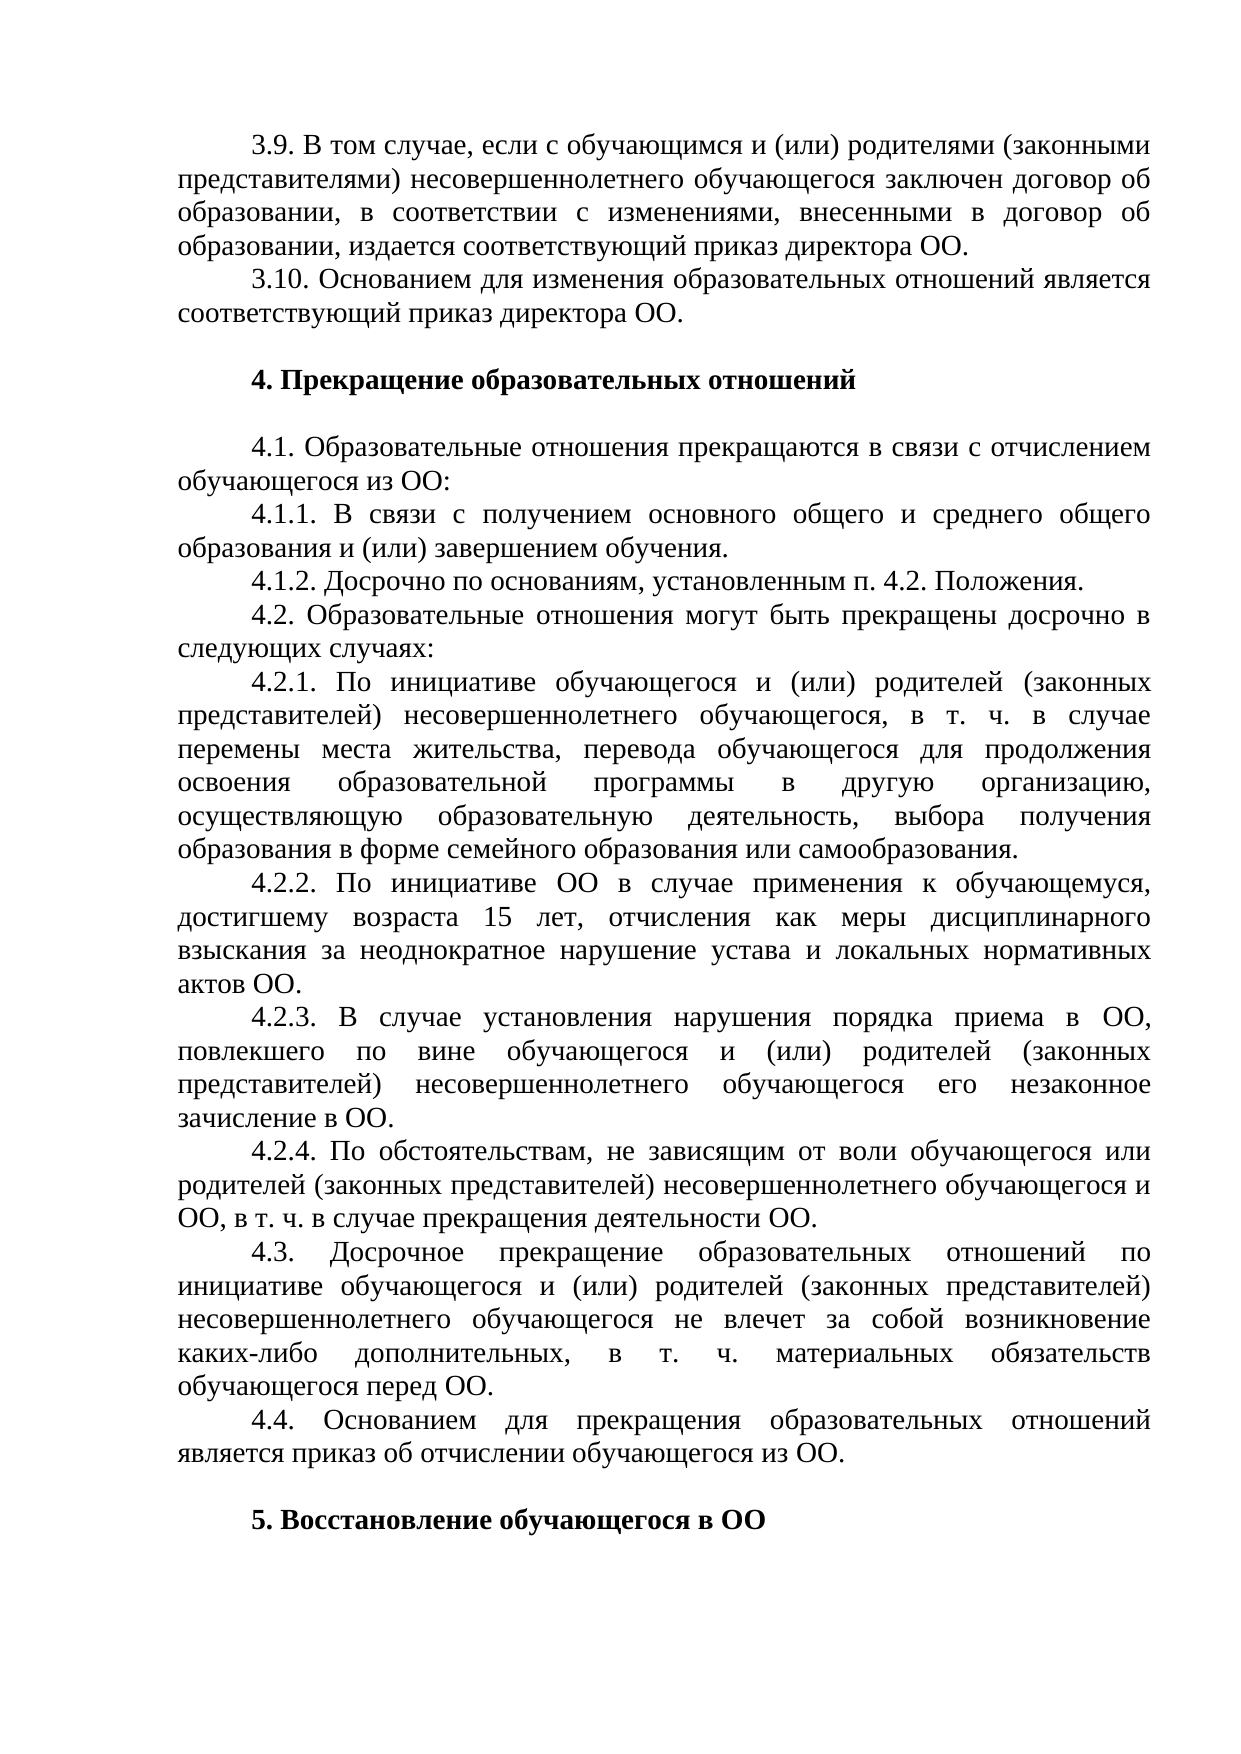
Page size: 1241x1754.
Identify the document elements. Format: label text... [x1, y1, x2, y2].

text 4.2.2. По инициативе ОО в случае применения к обучающемуся, достигшему возраста 15 лет, отчисления как меры дисциплинарного взыскания за неоднократное нарушение устава и локальных нормативных актов ОО. [177, 865, 1152, 999]
text 4.1. Образовательные отношения прекращаются в связи с отчислением обучающегося из ОО: [177, 429, 1152, 496]
text 4.1.1. В связи с получением основного общего и среднего общего образования и (или) завершением обучения. [177, 496, 1152, 563]
text 5. Восстановление обучающегося в ОО [177, 1502, 1152, 1536]
text 4.2. Образовательные отношения могут быть прекращены досрочно в следующих случаях: [177, 597, 1152, 664]
text 3.10. Основанием для изменения образовательных отношений является соответствующий приказ директора ОО. [177, 261, 1152, 328]
text 4. Прекращение образовательных отношений [177, 362, 1152, 396]
text 4.1.2. Досрочно по основаниям, установленным п. 4.2. Положения. [177, 563, 1152, 597]
text 4.2.3. В случае установления нарушения порядка приема в ОО, повлекшего по вине обучающегося и (или) родителей (законных представителей) несовершеннолетнего обучающегося его незаконное зачисление в ОО. [177, 999, 1152, 1133]
text 3.9. В том случае, если с обучающимся и (или) родителями (законными представителями) несовершеннолетнего обучающегося заключен договор об образовании, в соответствии с изменениями, внесенными в договор об образовании, издается соответствующий приказ директора ОО. [177, 127, 1152, 261]
text 4.3. Досрочное прекращение образовательных отношений по инициативе обучающегося и (или) родителей (законных представителей) несовершеннолетнего обучающегося не влечет за собой возникновение каких-либо дополнительных, в т. ч. материальных обязательств обучающегося перед ОО. [177, 1234, 1152, 1402]
text 4.2.4. По обстоятельствам, не зависящим от воли обучающегося или родителей (законных представителей) несовершеннолетнего обучающегося и ОО, в т. ч. в случае прекращения деятельности ОО. [177, 1133, 1152, 1234]
text 4.4. Основанием для прекращения образовательных отношений является приказ об отчислении обучающегося из ОО. [177, 1402, 1152, 1469]
text 4.2.1. По инициативе обучающегося и (или) родителей (законных представителей) несовершеннолетнего обучающегося, в т. ч. в случае перемены места жительства, перевода обучающегося для продолжения освоения образовательной программы в другую организацию, осуществляющую образовательную деятельность, выбора получения образования в форме семейного образования или самообразования. [177, 664, 1152, 865]
